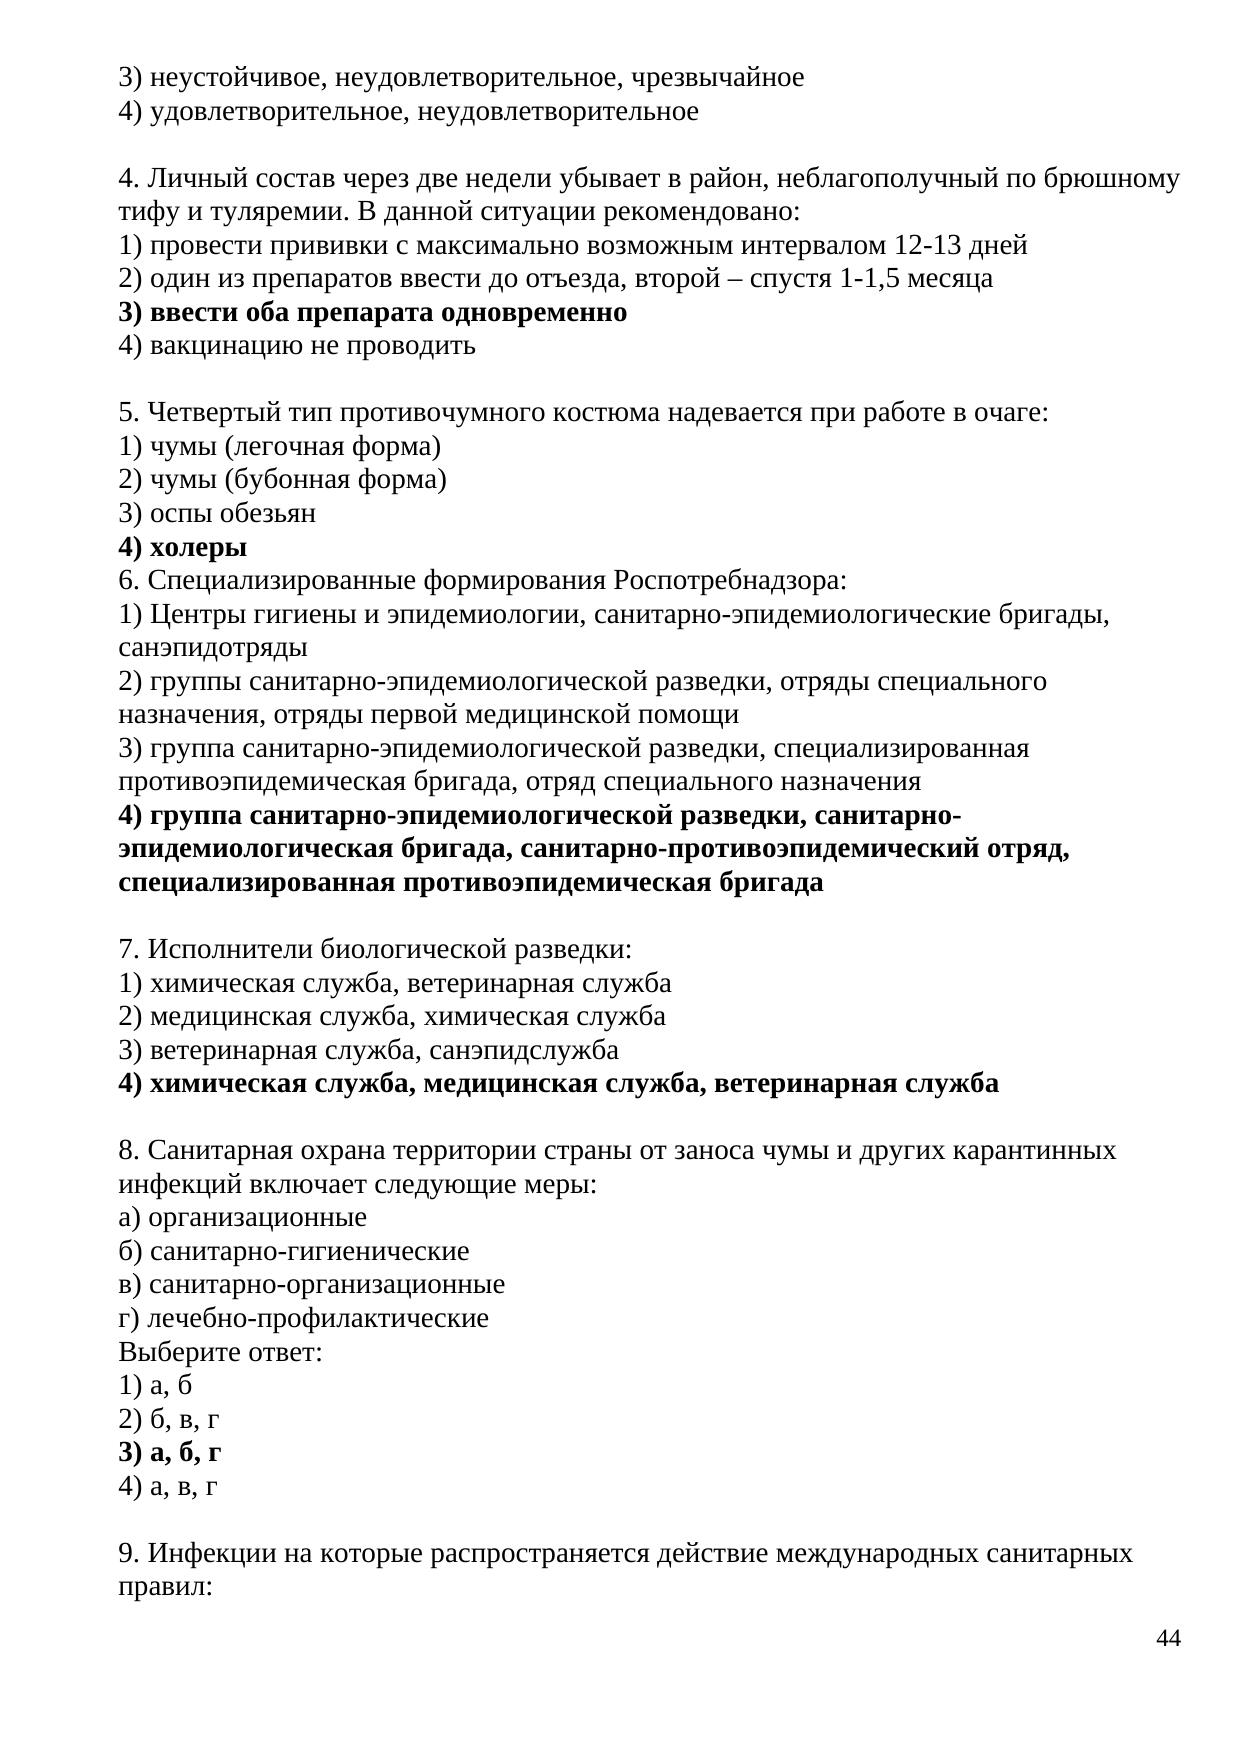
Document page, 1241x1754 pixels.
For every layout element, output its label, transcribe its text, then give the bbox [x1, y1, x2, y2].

text 2) один из препаратов ввести до отъезда, второй – спустя 1-1,5 месяца [118, 260, 1181, 294]
text 4) химическая служба, медицинская служба, ветеринарная служба [118, 1065, 1181, 1099]
text 4) группа санитарно-эпидемиологической разведки, санитарно-эпидемиологическая бригада, санитарно-противоэпидемический отряд, специализированная противоэпидемическая бригада [118, 797, 1181, 898]
text 2) чумы (бубонная форма) [118, 462, 1181, 495]
text 1) Центры гигиены и эпидемиологии, санитарно-эпидемиологические бригады, санэпидотряды [118, 596, 1181, 663]
text 2) медицинская служба, химическая служба [118, 998, 1181, 1032]
list г) лечебно-профилактические [118, 1300, 1181, 1334]
text 3) неустойчивое, неудовлетворительное, чрезвычайное [118, 59, 1181, 93]
list в) санитарно-организационные [118, 1267, 1181, 1300]
text 3) группа санитарно-эпидемиологической разведки, специализированная противоэпидемическая бригада, отряд специального назначения [118, 730, 1181, 797]
text 4) холеры [118, 529, 1181, 562]
text 6. Специализированные формирования Роспотребнадзора: [118, 562, 1181, 596]
text 2) б, в, г [118, 1401, 1181, 1434]
text 7. Исполнители биологической разведки: [118, 931, 1181, 965]
text 4) удовлетворительное, неудовлетворительное [118, 93, 1181, 126]
text Выберите ответ: [118, 1334, 1181, 1367]
text 3) ветеринарная служба, санэпидслужба [118, 1032, 1181, 1065]
list 8. Санитарная охрана территории страны от заноса чумы и других карантинных инфекций включает следующие меры: [118, 1132, 1181, 1199]
text 4) а, в, г [118, 1468, 1181, 1501]
text 4. Личный состав через две недели убывает в район, неблагополучный по брюшному тифу и туляремии. В данной ситуации рекомендовано: [118, 160, 1181, 227]
text 3) а, б, г [118, 1434, 1181, 1468]
text 1) а, б [118, 1367, 1181, 1401]
text 1) провести прививки с максимально возможным интервалом 12-13 дней [118, 227, 1181, 260]
text 2) группы санитарно-эпидемиологической разведки, отряды специального назначения, отряды первой медицинской помощи [118, 663, 1181, 730]
list б) санитарно-гигиенические [118, 1233, 1181, 1267]
list 9. Инфекции на которые распространяется действие международных санитарных правил: [118, 1535, 1181, 1602]
text 3) ввести оба препарата одновременно [118, 294, 1181, 327]
text 1) химическая служба, ветеринарная служба [118, 965, 1181, 998]
text 3) оспы обезьян [118, 495, 1181, 529]
text 4) вакцинацию не проводить [118, 327, 1181, 361]
text 1) чумы (легочная форма) [118, 428, 1181, 462]
text 5. Четвертый тип противочумного костюма надевается при работе в очаге: [118, 394, 1181, 428]
list а) организационные [118, 1199, 1181, 1233]
